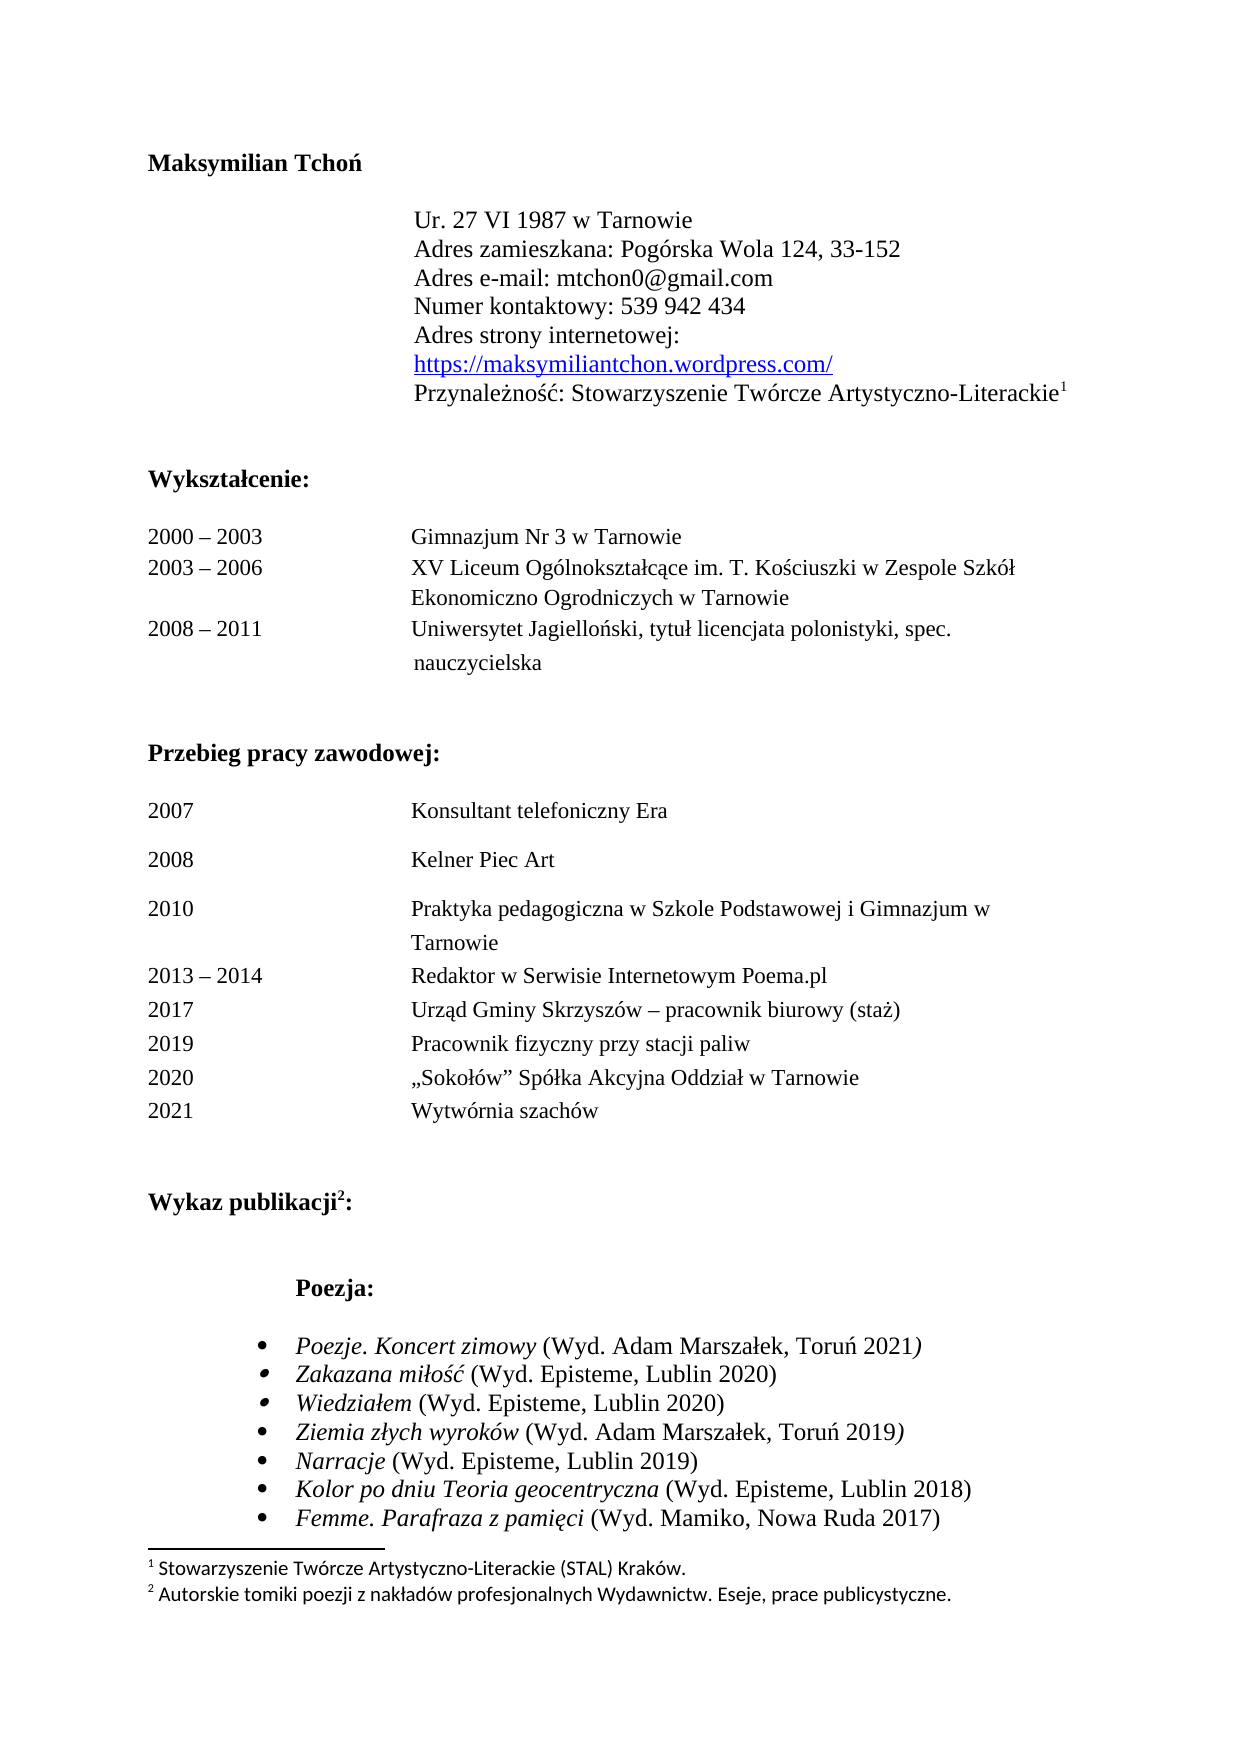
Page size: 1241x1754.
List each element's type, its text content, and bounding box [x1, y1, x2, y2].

text Ur. 27 VI 1987 w Tarnowie [413, 205, 1093, 234]
list Wiedziałem (Wyd. Episteme, Lublin 2020) [258, 1388, 1093, 1417]
list Ziemia złych wyroków (Wyd. Adam Marszałek, Toruń 2019) [258, 1417, 1093, 1446]
text 2017 Urząd Gminy Skrzyszów – pracownik biurowy (staż) [148, 994, 1093, 1022]
list Kolor po dniu Teoria geocentryczna (Wyd. Episteme, Lublin 2018) [258, 1474, 1093, 1503]
text 2010 Praktyka pedagogiczna w Szkole Podstawowej i Gimnazjum w [148, 893, 1093, 921]
text 2007 Konsultant telefoniczny Era [148, 796, 1093, 824]
text 2008 Kelner Piec Art [148, 845, 1093, 872]
text Maksymilian Tchoń [148, 148, 1093, 176]
list Poezje. Koncert zimowy (Wyd. Adam Marszałek, Toruń 2021) [258, 1331, 1093, 1359]
list Zakazana miłość (Wyd. Episteme, Lublin 2020) [258, 1359, 1093, 1388]
text 2013 – 2014 Redaktor w Serwisie Internetowym Poema.pl [148, 961, 1093, 989]
text Przynależność: Stowarzyszenie Twórcze Artystyczno-Literackie [413, 378, 1093, 406]
text Poezja: [295, 1273, 1093, 1302]
text nauczycielska [413, 647, 1093, 675]
text 2019 Pracownik fizyczny przy stacji paliw [148, 1028, 1093, 1056]
text Numer kontaktowy: 539 942 434 [413, 291, 1093, 320]
list Femme. Parafraza z pamięci (Wyd. Mamiko, Nowa Ruda 2017) [258, 1503, 1093, 1532]
text Adres e-mail: mtchon0@gmail.com [413, 263, 1093, 291]
text Adres strony internetowej: https://maksymiliantchon.wordpress.com/ [413, 320, 1093, 378]
text Przebieg pracy zawodowej: [148, 738, 1093, 767]
text Ekonomiczno Ogrodniczych w Tarnowie [148, 583, 1093, 611]
text Adres zamieszkana: Pogórska Wola 124, 33-152 [413, 234, 1093, 263]
text 2020 „Sokołów” Spółka Akcyjna Oddział w Tarnowie [148, 1062, 1093, 1090]
text Tarnowie [148, 927, 1093, 955]
text Wykaz publikacji: [148, 1187, 1093, 1216]
text 2008 – 2011 Uniwersytet Jagielloński, tytuł licencjata polonistyki, spec. [148, 613, 1093, 641]
text 2021 Wytwórnia szachów [148, 1096, 1093, 1124]
text 2003 – 2006 XV Liceum Ogólnokształcące im. T. Kościuszki w Zespole Szkół [148, 552, 1093, 580]
text 2000 – 2003 Gimnazjum Nr 3 w Tarnowie [148, 521, 1093, 549]
list Narracje (Wyd. Episteme, Lublin 2019) [258, 1446, 1093, 1474]
text Wykształcenie: [148, 464, 1093, 493]
